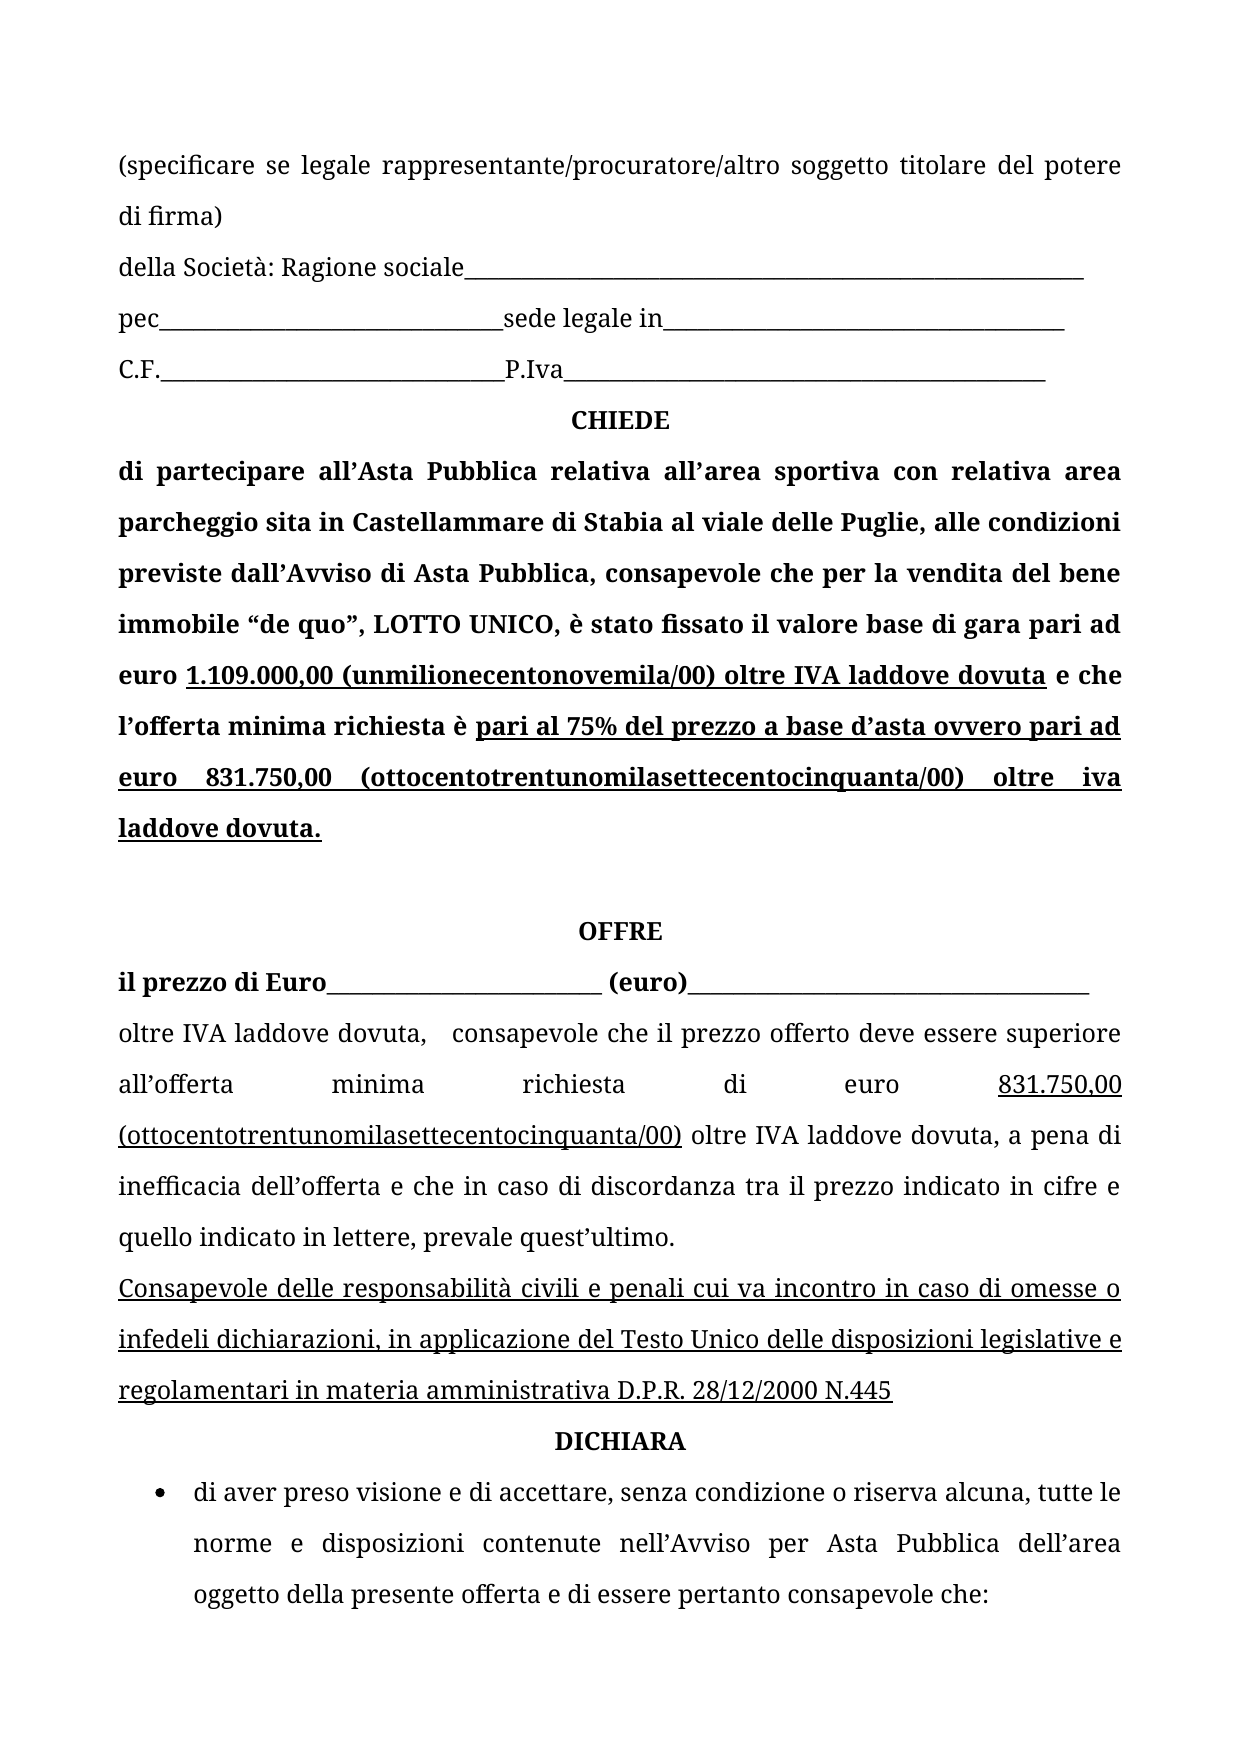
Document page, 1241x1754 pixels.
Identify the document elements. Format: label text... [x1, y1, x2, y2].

text Consapevole delle responsabilità civili e penali cui va incontro in caso di omesse o infedeli dichiarazioni, in applicazione del Testo Unico delle disposizioni legislative e regolamentari in materia amministrativa D.P.R. 28/12/2000 N.445 [118, 1271, 1122, 1350]
text pec______________________________sede legale in___________________________________ [118, 301, 1122, 335]
text di partecipare all’Asta Pubblica relativa all’area sportiva con relativa area parcheggio sita in Castellammare di Stabia al viale delle Puglie, alle condizioni previste dall’Avviso di Asta Pubblica, consapevole che per la vendita del bene immobile “de quo”, LOTTO UNICO, è stato fissato il valore base di gara pari ad euro 1.109.000,00 (unmilionecentonovemila/00) oltre IVA laddove dovuta e che l’offerta minima richiesta è pari al 75% del prezzo a base d’asta ovvero pari ad euro 831.750,00 (ottocentotrentunomilasettecentocinquanta/00) oltre iva laddove dovuta. [118, 791, 1122, 845]
text di partecipare all’Asta Pubblica relativa all’area sportiva con relativa area parcheggio sita in Castellammare di Stabia al viale delle Puglie, alle condizioni previste dall’Avviso di Asta Pubblica, consapevole che per la vendita del bene immobile “de quo”, LOTTO UNICO, è stato fissato il valore base di gara pari ad euro 1.109.000,00 (unmilionecentonovemila/00) oltre IVA laddove dovuta e che l’offerta minima richiesta è pari al 75% del prezzo a base d’asta ovvero pari ad euro 831.750,00 (ottocentotrentunomilasettecentocinquanta/00) oltre iva laddove dovuta. [118, 454, 1122, 789]
text Consapevole delle responsabilità civili e penali cui va incontro in caso di omesse o infedeli dichiarazioni, in applicazione del Testo Unico delle disposizioni legislative e regolamentari in materia amministrativa D.P.R. 28/12/2000 N.445 [118, 1352, 1122, 1407]
text il prezzo di Euro________________________ (euro)___________________________________ [118, 964, 1122, 998]
text C.F.______________________________P.Iva__________________________________________ [118, 352, 1122, 386]
text OFFRE [118, 913, 1122, 947]
text CHIEDE [118, 403, 1122, 437]
text della Società: Ragione sociale______________________________________________________ [118, 250, 1122, 284]
text (specificare se legale rappresentante/procuratore/altro soggetto titolare del potere di firma) [118, 148, 1122, 233]
list di aver preso visione e di accettare, senza condizione o riserva alcuna, tutte le norme e disposizioni contenute nell’Avviso per Asta Pubblica dell’area oggetto della presente offerta e di essere pertanto consapevole che: [156, 1475, 1122, 1611]
text DICHIARA [118, 1424, 1122, 1458]
text oltre IVA laddove dovuta, consapevole che il prezzo offerto deve essere superiore all’offerta minima richiesta di euro 831.750,00 (ottocentotrentunomilasettecentocinquanta/00) oltre IVA laddove dovuta, a pena di inefficacia dell’offerta e che in caso di discordanza tra il prezzo indicato in cifre e quello indicato in lettere, prevale quest’ultimo. [118, 1015, 1122, 1253]
